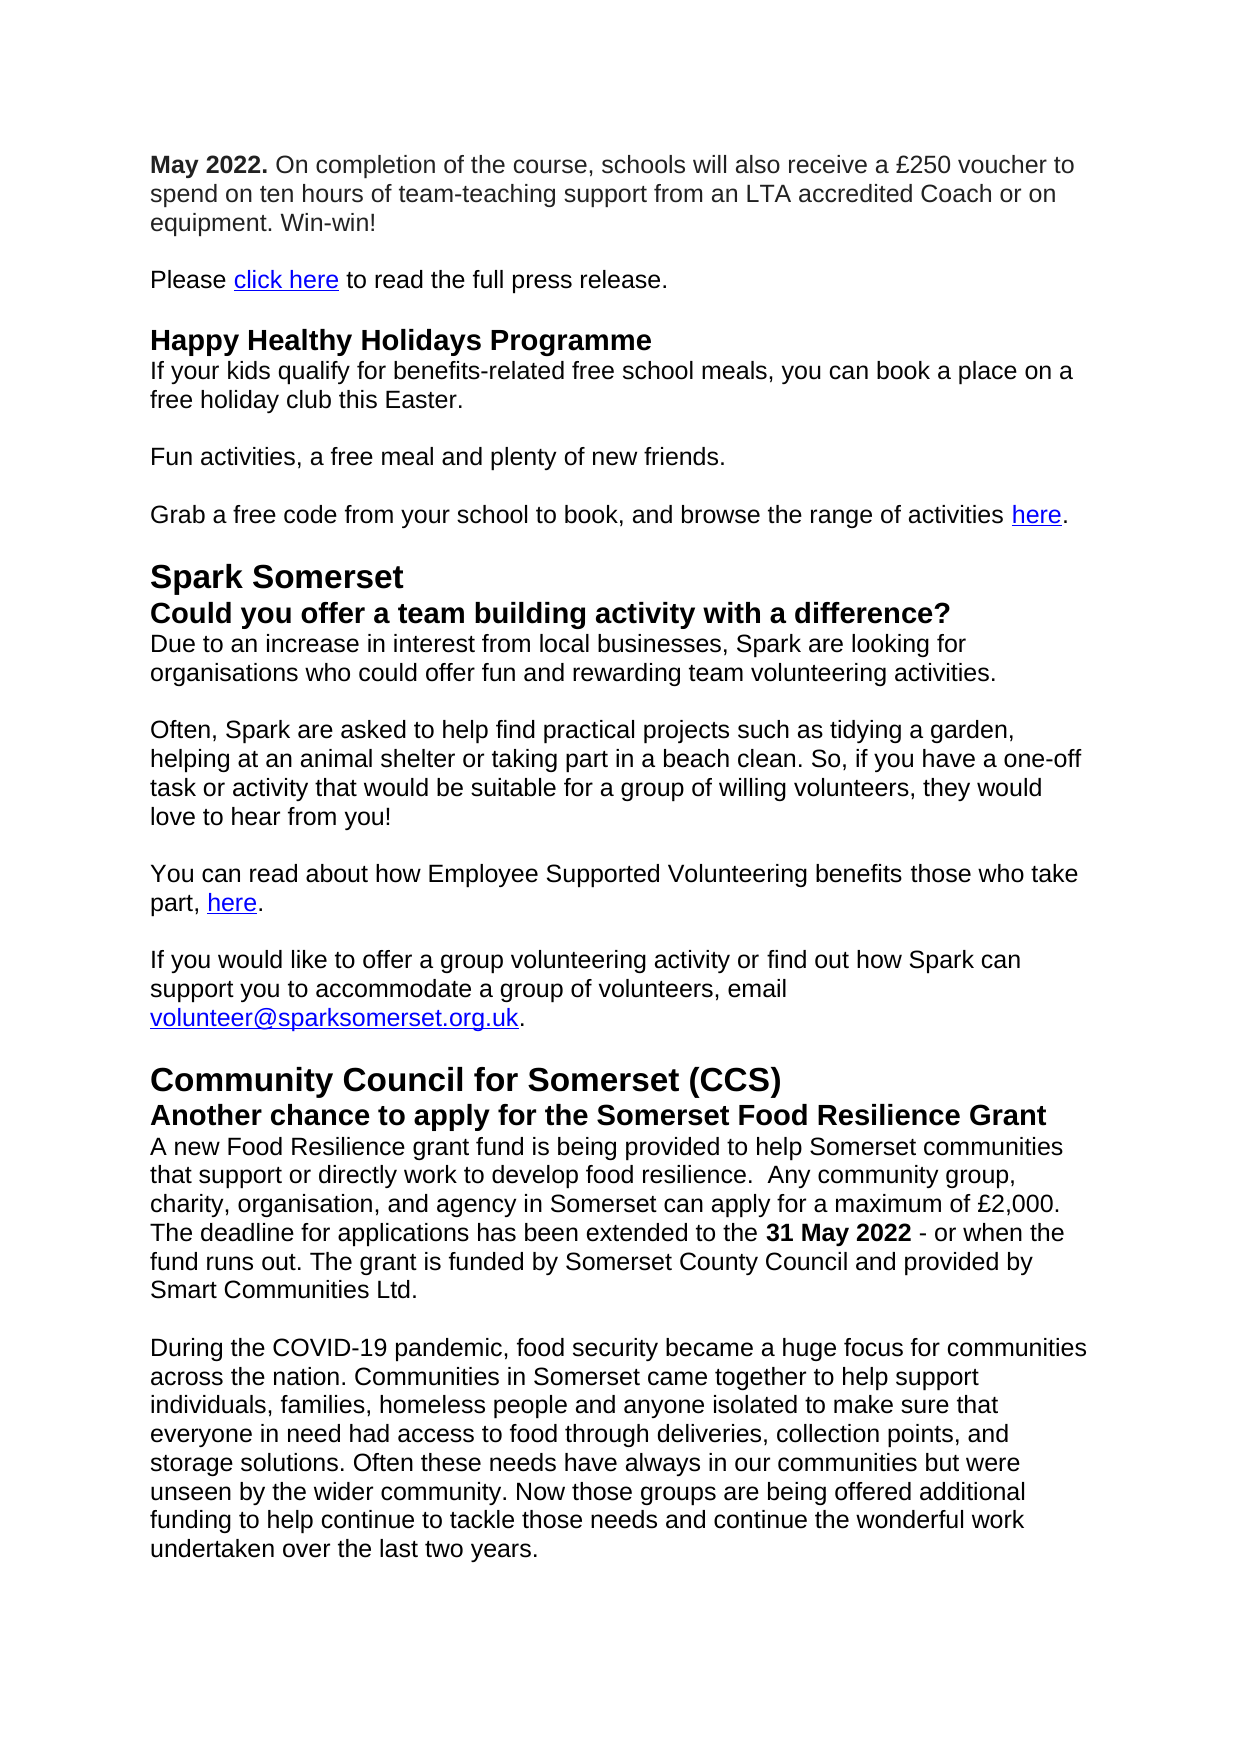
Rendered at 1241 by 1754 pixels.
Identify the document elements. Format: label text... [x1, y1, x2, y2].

text If your kids qualify for benefits-related free school meals, you can book a place on a free holiday club this Easter. [150, 356, 1090, 413]
text Another chance to apply for the Somerset Food Resilience Grant [150, 1098, 1090, 1132]
text Please click here to read the full press release. [150, 265, 1090, 294]
text Community Council for Somerset (CCS) [150, 1060, 1090, 1098]
text Could you offer a team building activity with a difference? [150, 596, 1090, 629]
text Due to an increase in interest from local businesses, Spark are looking for organisations who could offer fun and rewarding team volunteering activities. Often, Spark are asked to help find practical projects such as tidying a garden, helping at an animal shelter or taking part in a beach clean. So, if you have a one-off task or activity that would be suitable for a group of willing volunteers, they would love to hear from you! You can read about how Employee Supported Volunteering benefits those who take part, here. If you would like to offer a group volunteering activity or find out how Spark can support you to accommodate a group of volunteers, email volunteer@sparksomerset.org.uk. [150, 629, 1090, 1060]
text During the COVID-19 pandemic, food security became a huge focus for communities across the nation. Communities in Somerset came together to help support individuals, families, homeless people and anyone isolated to make sure that everyone in need had access to food through deliveries, collection points, and storage solutions. Often these needs have always in our communities but were unseen by the wider community. Now those groups are being offered additional funding to help continue to tackle those needs and continue the wonderful work undertaken over the last two years. [150, 1333, 1090, 1563]
text Grab a free code from your school to book, and browse the range of activities here. [150, 500, 1090, 528]
text Fun activities, a free meal and plenty of new friends. [150, 442, 1090, 471]
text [150, 150, 1090, 236]
text Spark Somerset [150, 557, 1090, 596]
text Happy Healthy Holidays Programme [150, 322, 1090, 356]
text A new Food Resilience grant fund is being provided to help Somerset communities that support or directly work to develop food resilience. Any community group, charity, organisation, and agency in Somerset can apply for a maximum of £2,000. The deadline for applications has been extended to the 31 May 2022 - or when the fund runs out. The grant is funded by Somerset County Council and provided by Smart Communities Ltd. [150, 1132, 1090, 1304]
